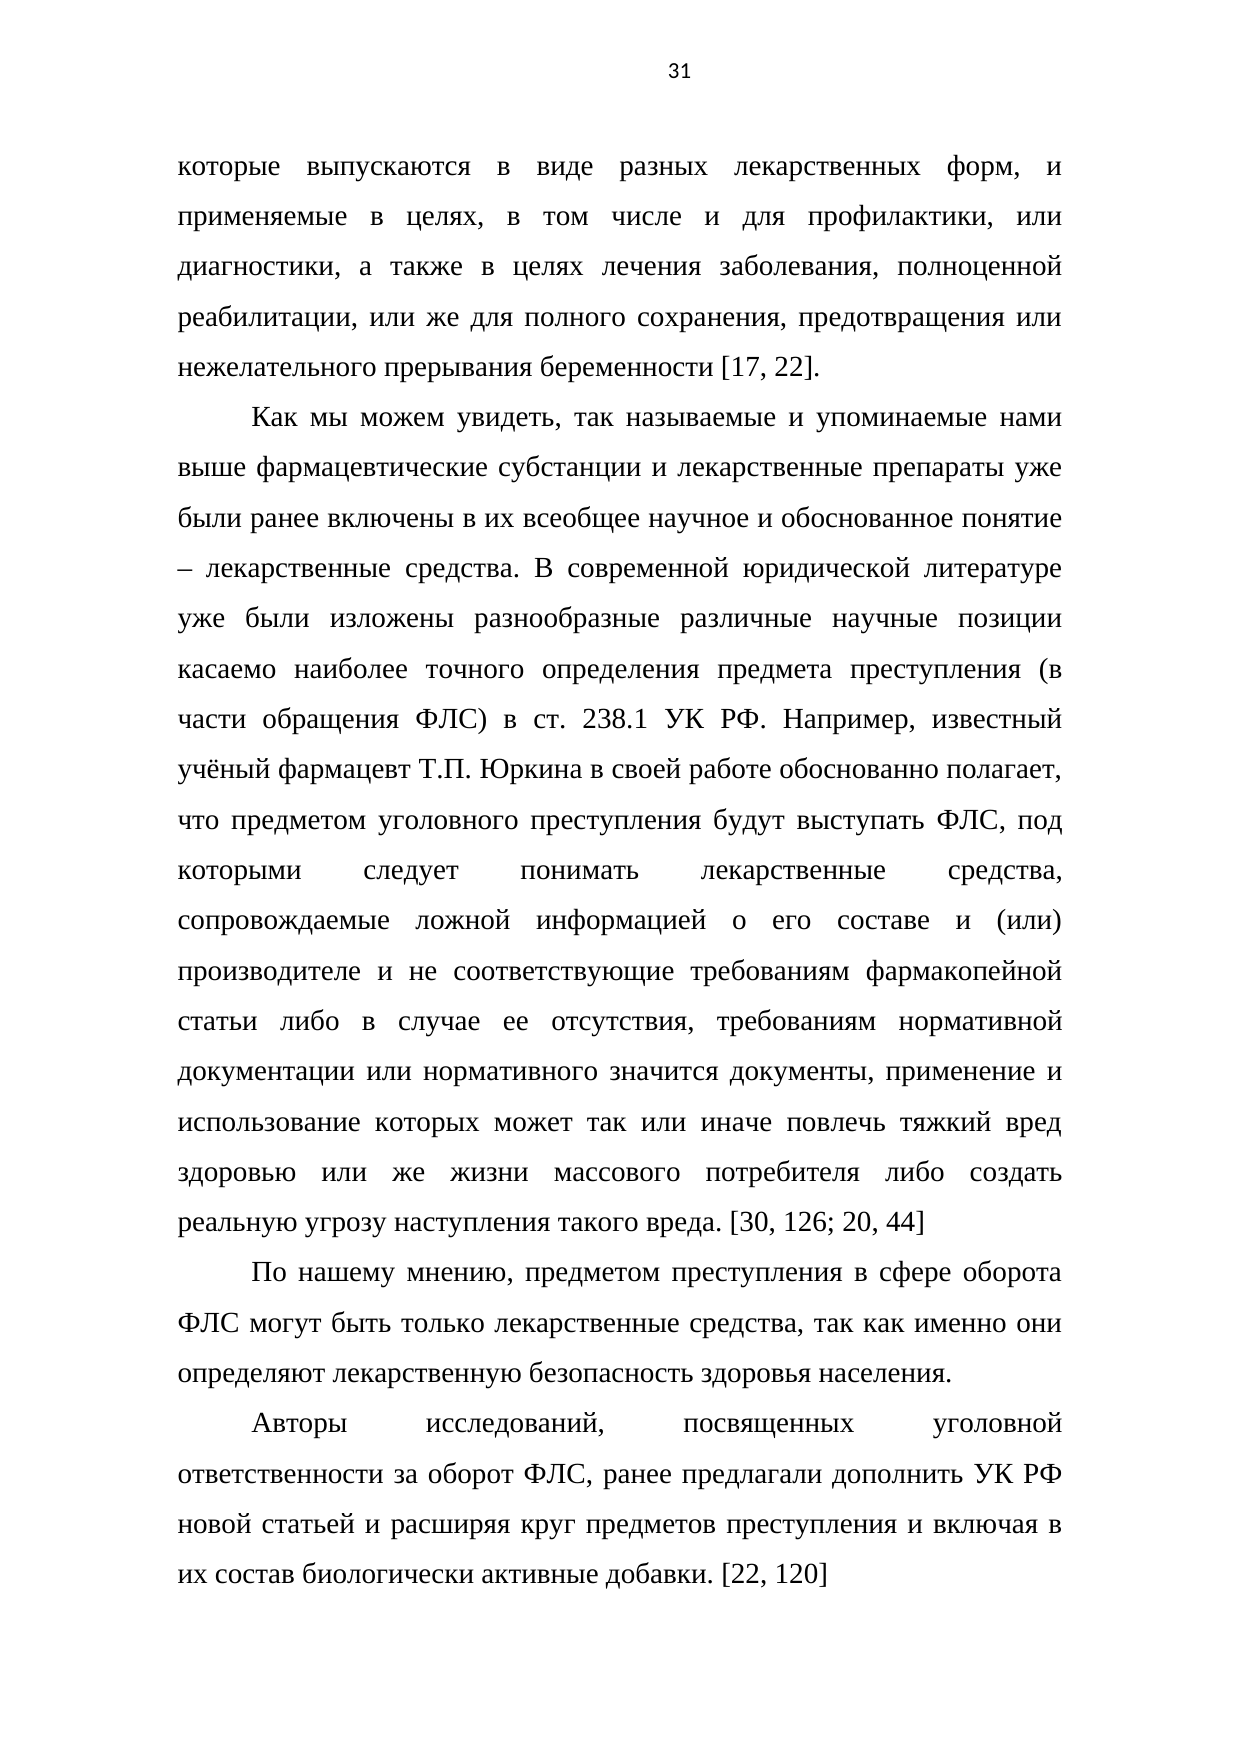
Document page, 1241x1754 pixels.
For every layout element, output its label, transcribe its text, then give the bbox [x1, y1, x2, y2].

text Авторы исследований, посвященных уголовной ответственности за оборот ФЛС, ранее предлагали дополнить УК РФ новой статьей и расширяя круг предметов преступления и включая в их состав биологически активные добавки. [22, 120] [177, 1406, 1063, 1590]
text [177, 148, 1063, 382]
text По нашему мнению, предметом преступления в сфере оборота ФЛС могут быть только лекарственные средства, так как именно они определяют лекарственную безопасность здоровья населения. [177, 1254, 1063, 1389]
text Как мы можем увидеть, так называемые и упоминаемые нами выше фармацевтические субстанции и лекарственные препараты уже были ранее включены в их всеобщее научное и обоснованное понятие – лекарственные средства. В современной юридической литературе уже были изложены разнообразные различные научные позиции касаемо наиболее точного определения предмета преступления (в части обращения ФЛС) в ст. 238.1 УК РФ. Например, известный учёный фармацевт Т.П. Юркина в своей работе обоснованно полагает, что предметом уголовного преступления будут выступать ФЛС, под которыми следует понимать лекарственные средства, сопровождаемые ложной информацией о его составе и (или) производителе и не соответствующие требованиям фармакопейной статьи либо в случае ее отсутствия, требованиям нормативной документации или нормативного значится документы, применение и использование которых может так или иначе повлечь тяжкий вред здоровью или же жизни массового потребителя либо создать реальную угрозу наступления такого вреда. [30, 126; 20, 44] [177, 399, 1063, 1238]
